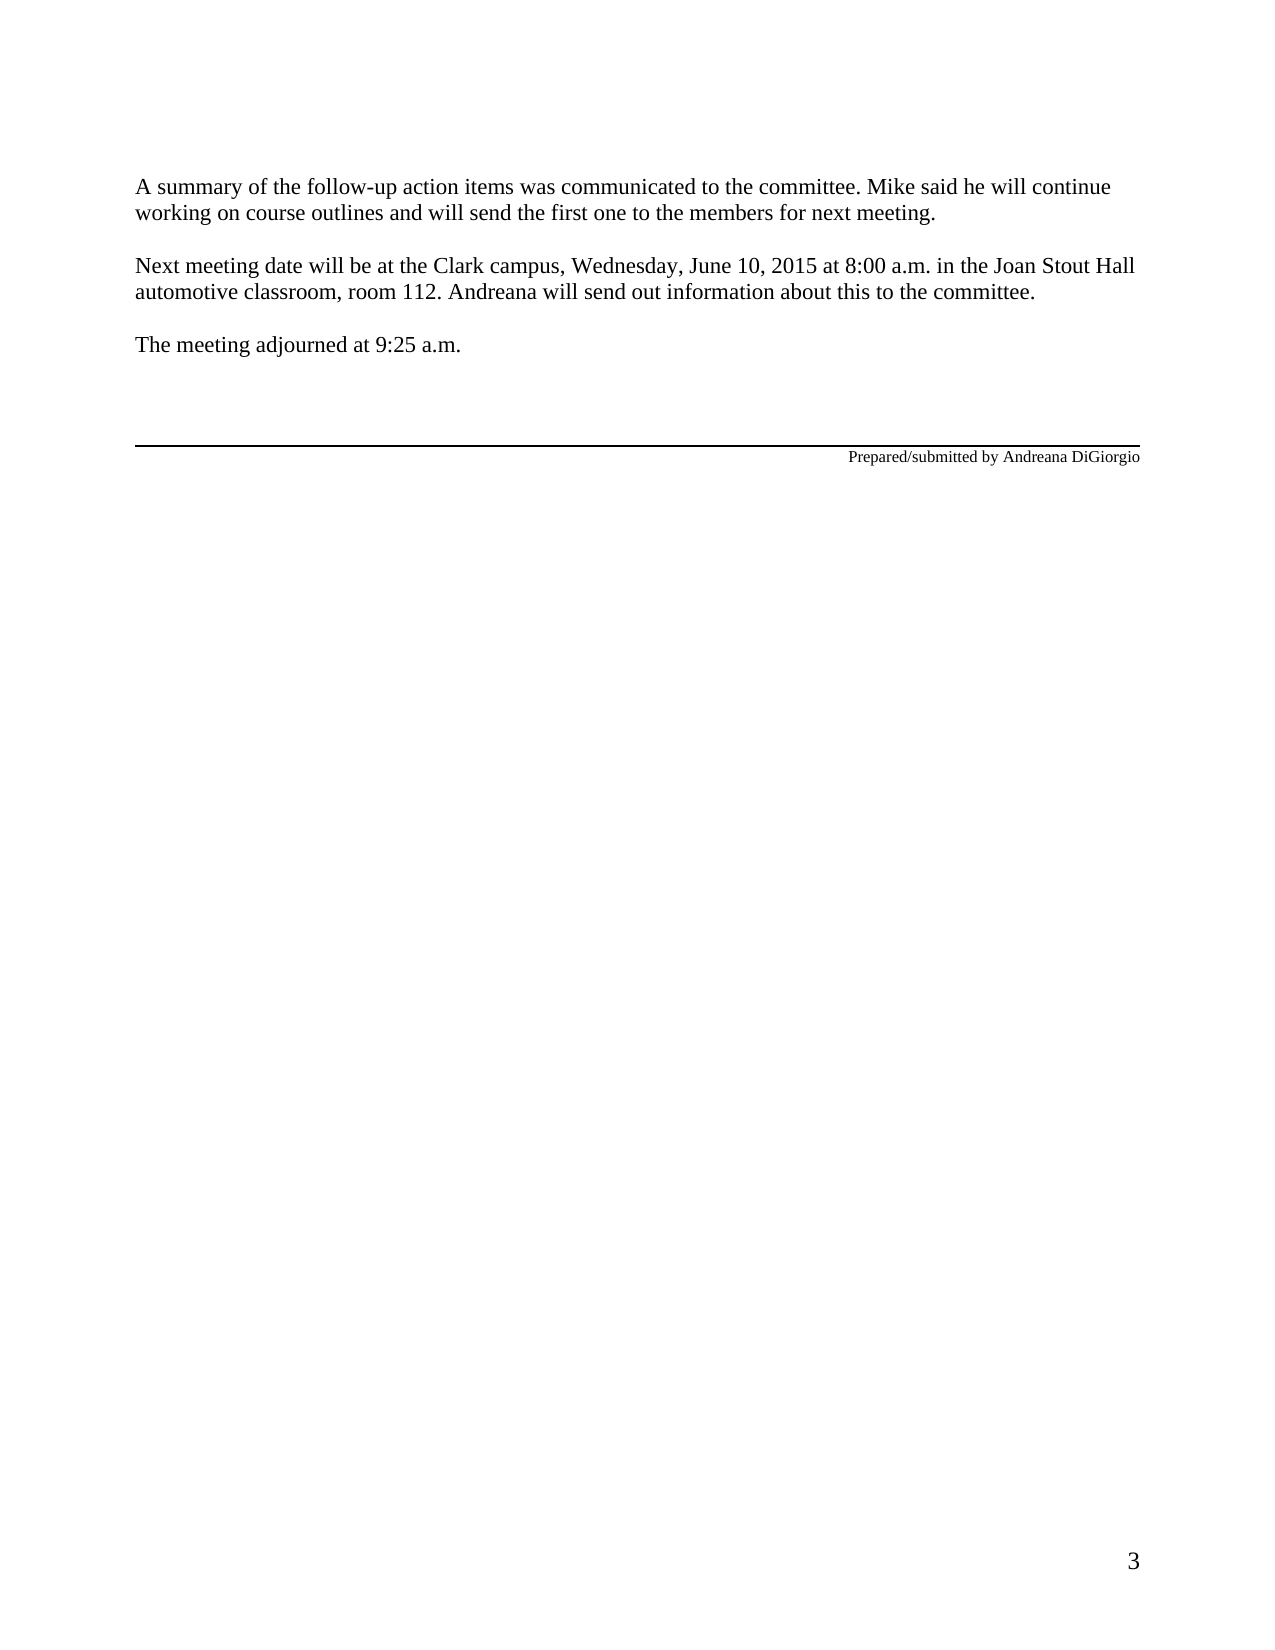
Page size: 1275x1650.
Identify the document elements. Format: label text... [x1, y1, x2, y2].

text A summary of the follow-up action items was communicated to the committee. Mike said he will continue working on course outlines and will send the first one to the members for next meeting. [135, 173, 1140, 225]
text Prepared/submitted by Andreana DiGiorgio [135, 447, 1140, 466]
text Next meeting date will be at the Clark campus, Wednesday, June 10, 2015 at 8:00 a.m. in the Joan Stout Hall automotive classroom, room 112. Andreana will send out information about this to the committee. [135, 252, 1140, 304]
text The meeting adjourned at 9:25 a.m. [135, 331, 1140, 357]
